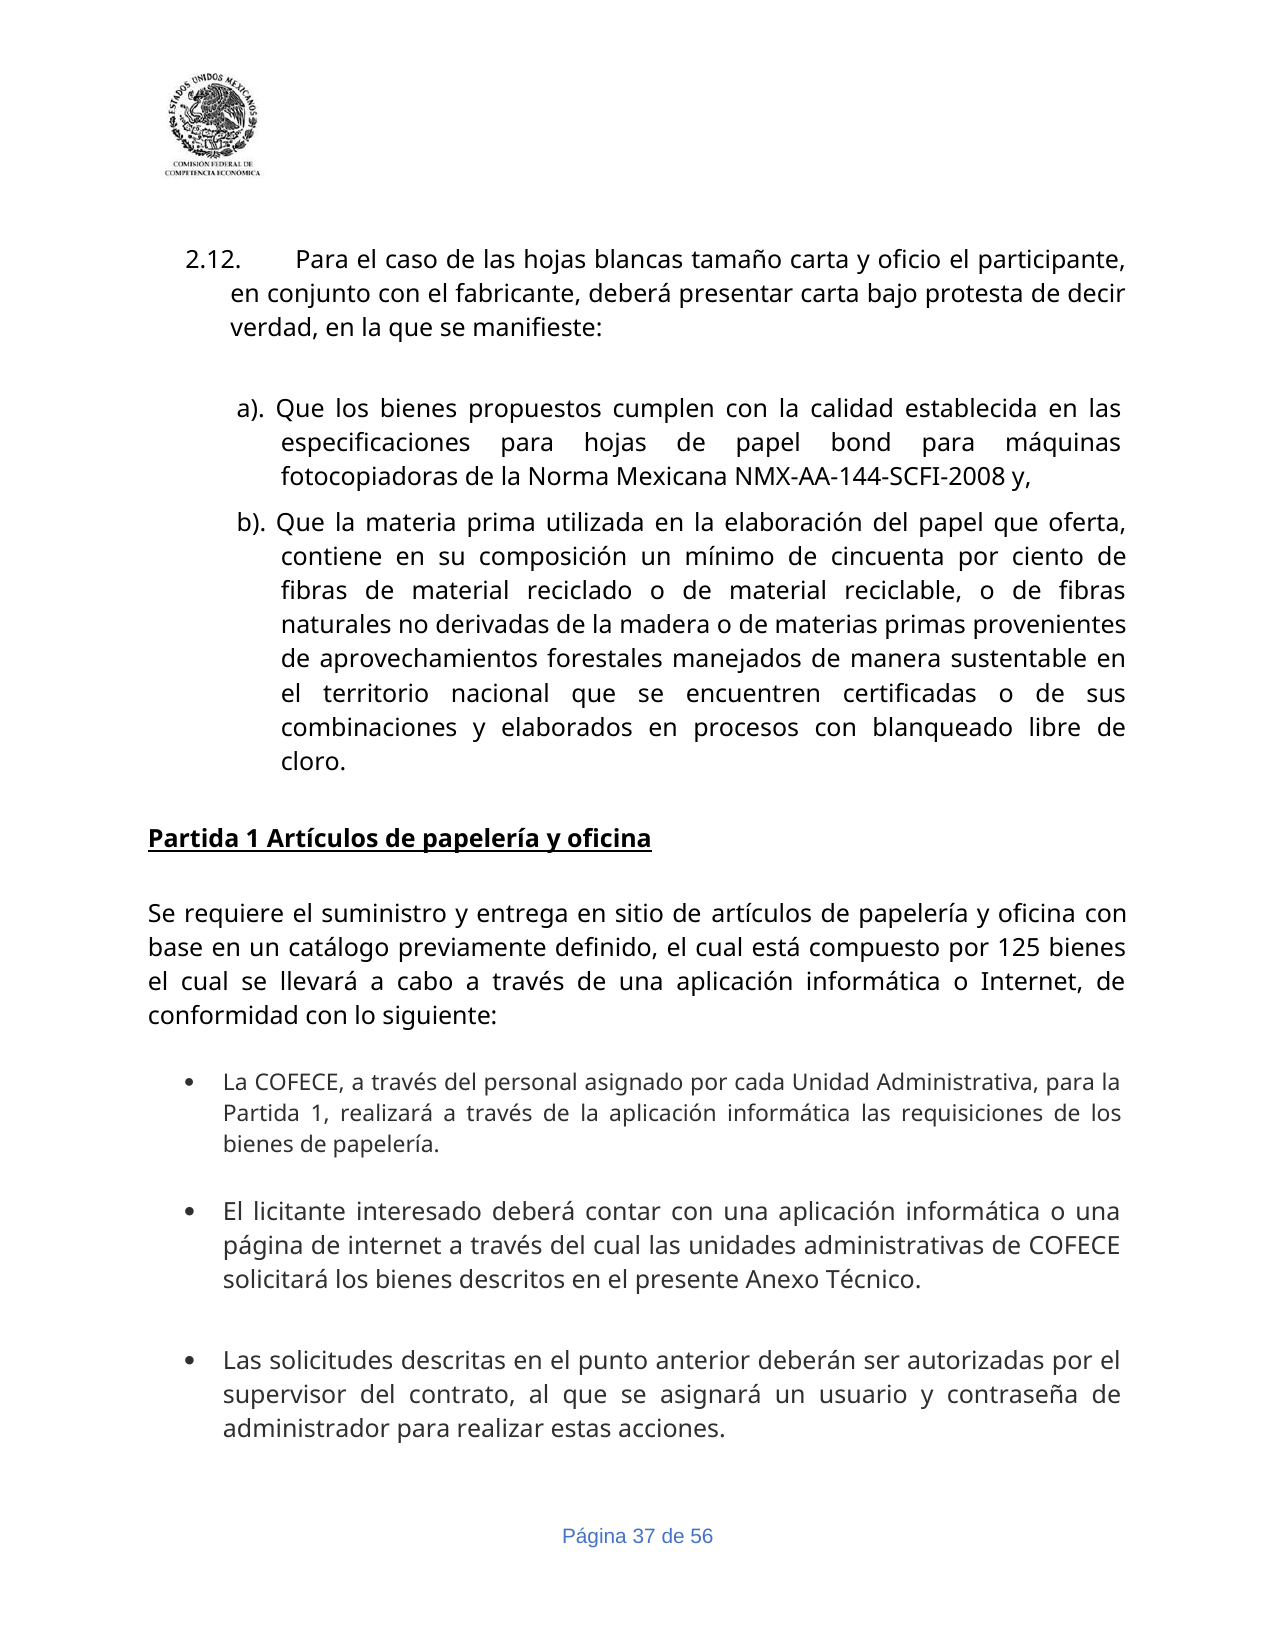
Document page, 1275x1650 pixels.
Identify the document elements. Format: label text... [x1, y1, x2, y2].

list Las solicitudes descritas en el punto anterior deberán ser autorizadas por el supervisor del contrato, al que se asignará un usuario y contraseña de administrador para realizar estas acciones. [185, 1342, 1122, 1444]
picture [147, 73, 281, 179]
text a). Que los bienes propuestos cumplen con la calidad establecida en las especificaciones para hojas de papel bond para máquinas fotocopiadoras de la Norma Mexicana NMX-AA-144-SCFI-2008 y, [236, 390, 1122, 492]
list El licitante interesado deberá contar con una aplicación informática o una página de internet a través del cual las unidades administrativas de COFECE solicitará los bienes descritos en el presente Anexo Técnico. [185, 1194, 1122, 1296]
list La COFECE, a través del personal asignado por cada Unidad Administrativa, para la Partida 1, realizará a través de la aplicación informática las requisiciones de los bienes de papelería. [185, 1066, 1122, 1159]
text b). Que la materia prima utilizada en la elaboración del papel que oferta, contiene en su composición un mínimo de cincuenta por ciento de fibras de material reciclado o de material reciclable, o de fibras naturales no derivadas de la madera o de materias primas provenientes de aprovechamientos forestales manejados de manera sustentable en el territorio nacional que se encuentren certificadas o de sus combinaciones y elaborados en procesos con blanqueado libre de cloro. [236, 505, 1127, 777]
text Partida 1 Artículos de papelería y oficina [148, 821, 1127, 855]
list Para el caso de las hojas blancas tamaño carta y oficio el participante, en conjunto con el fabricante, deberá presentar carta bajo protesta de decir verdad, en la que se manifieste: [185, 241, 1127, 344]
text Se requiere el suministro y entrega en sitio de artículos de papelería y oficina con base en un catálogo previamente definido, el cual está compuesto por 125 bienes el cual se llevará a cabo a través de una aplicación informática o Internet, de conformidad con lo siguiente: [148, 896, 1127, 1032]
